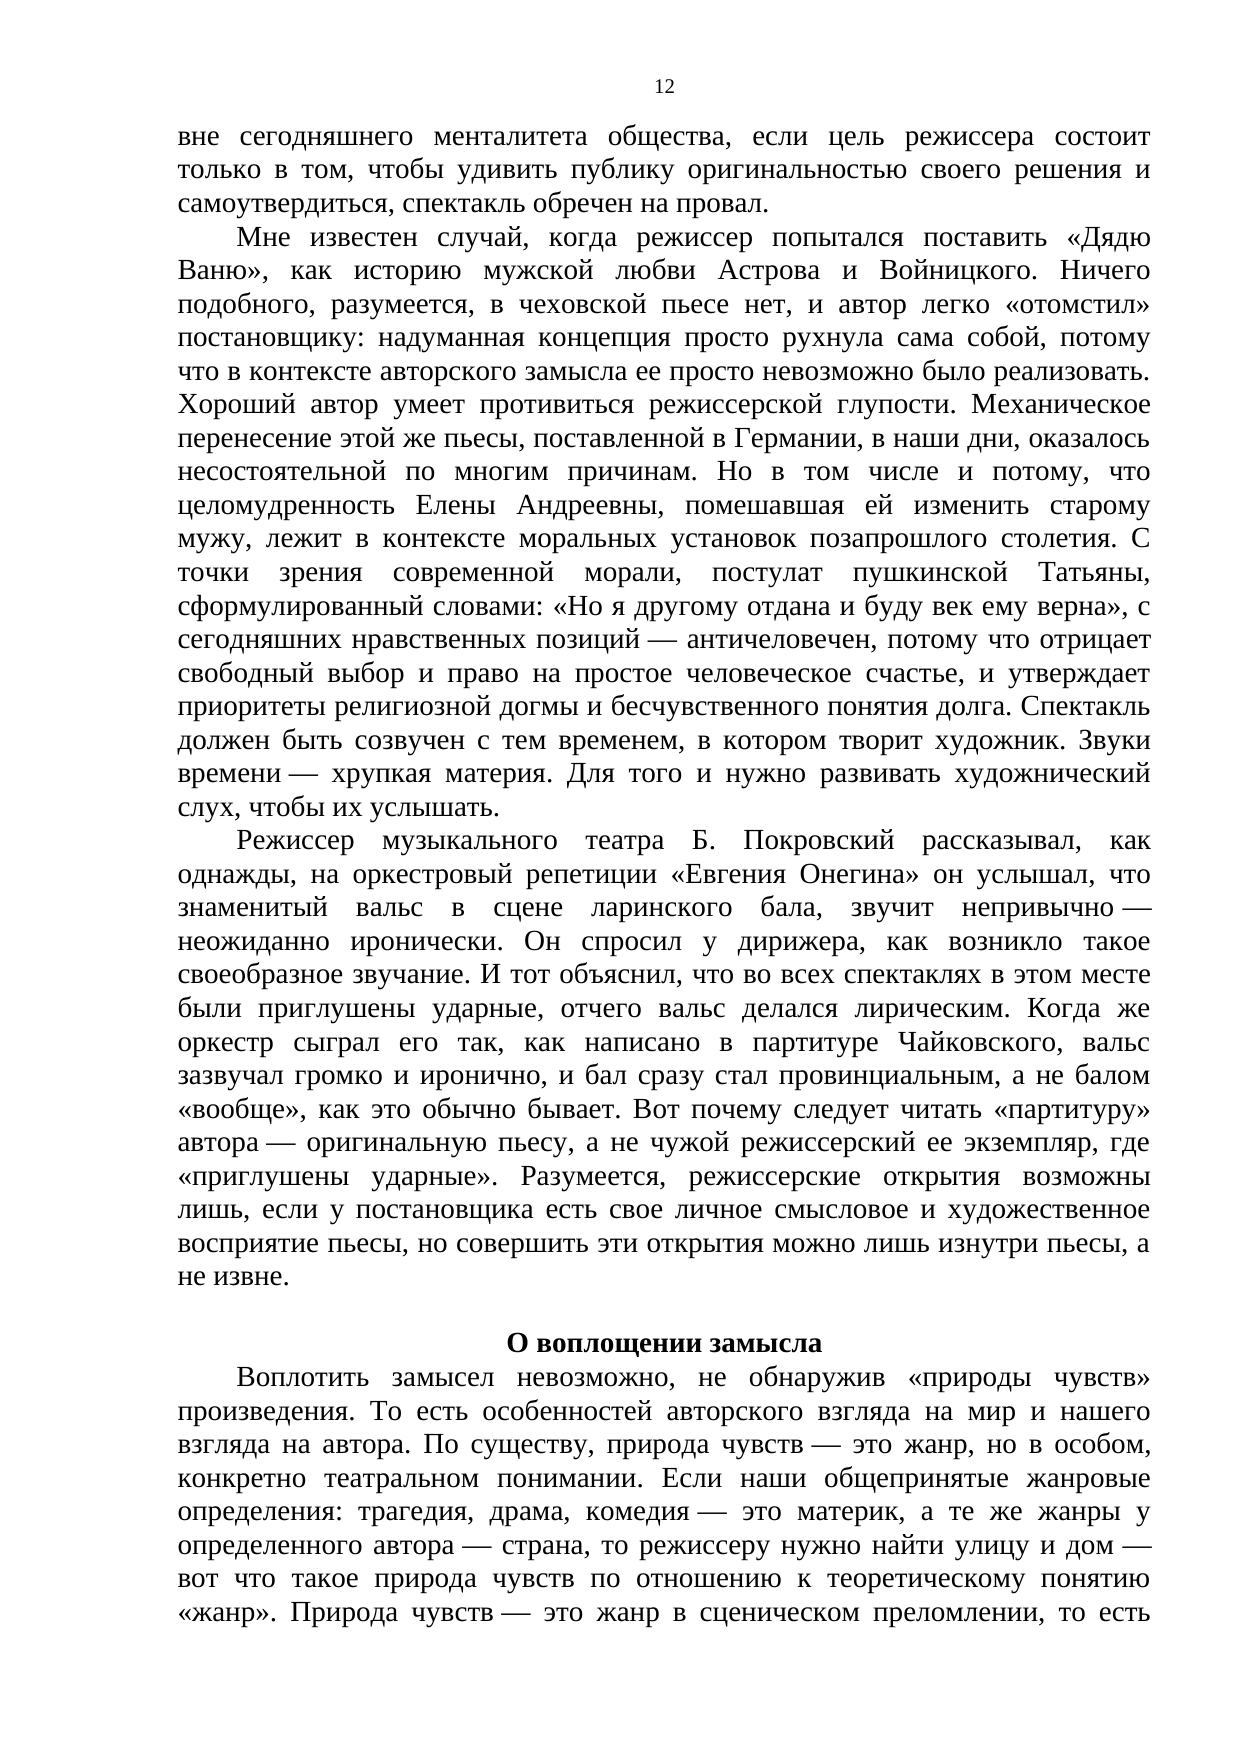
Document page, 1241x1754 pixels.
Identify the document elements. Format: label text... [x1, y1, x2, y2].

text Режиссер музыкального театра Б. Покровский рассказывал, как однажды, на оркестровый репетиции «Евгения Онегина» он услышал, что знаменитый вальс в сцене ларинского бала, звучит непривычно — неожиданно иронически. Он спросил у дирижера, как возникло такое своеобразное звучание. И тот объяснил, что во всех спектаклях в этом месте были приглушены ударные, отчего вальс делался лирическим. Когда же оркестр сыграл его так, как написано в партитуре Чайковского, вальс зазвучал громко и иронично, и бал сразу стал провинциальным, а не балом «вообще», как это обычно бывает. Вот почему следует читать «партитуру» автора — оригинальную пьесу, а не чужой режиссерский ее экземпляр, где «приглушены ударные». Разумеется, режиссерские открытия возможны лишь, если у постановщика есть свое личное смысловое и художественное восприятие пьесы, но совершить эти открытия можно лишь изнутри пьесы, а не извне. [177, 822, 1152, 1292]
text О воплощении замысла [177, 1326, 1152, 1359]
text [177, 118, 1152, 219]
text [177, 1359, 1152, 1627]
text Мне известен случай, когда режиссер попытался поставить «Дядю Ваню», как историю мужской любви Астрова и Войницкого. Ничего подобного, разумеется, в чеховской пьесе нет, и автор легко «отомстил» постановщику: надуманная концепция просто рухнула сама собой, потому что в контексте авторского замысла ее просто невозможно было реализовать. Хороший автор умеет противиться режиссерской глупости. Механическое перенесение этой же пьесы, поставленной в Германии, в наши дни, оказалось несостоятельной по многим причинам. Но в том числе и потому, что целомудренность Елены Андреевны, помешавшая ей изменить старому мужу, лежит в контексте моральных установок позапрошлого столетия. С точки зрения современной морали, постулат пушкинской Татьяны, сформулированный словами: «Но я другому отдана и буду век ему верна», с сегодняшних нравственных позиций — античеловечен, потому что отрицает свободный выбор и право на простое человеческое счастье, и утверждает приоритеты религиозной догмы и бесчувственного понятия долга. Спектакль должен быть созвучен с тем временем, в котором творит художник. Звуки времени — хрупкая материя. Для того и нужно развивать художнический слух, чтобы их услышать. [177, 219, 1152, 822]
